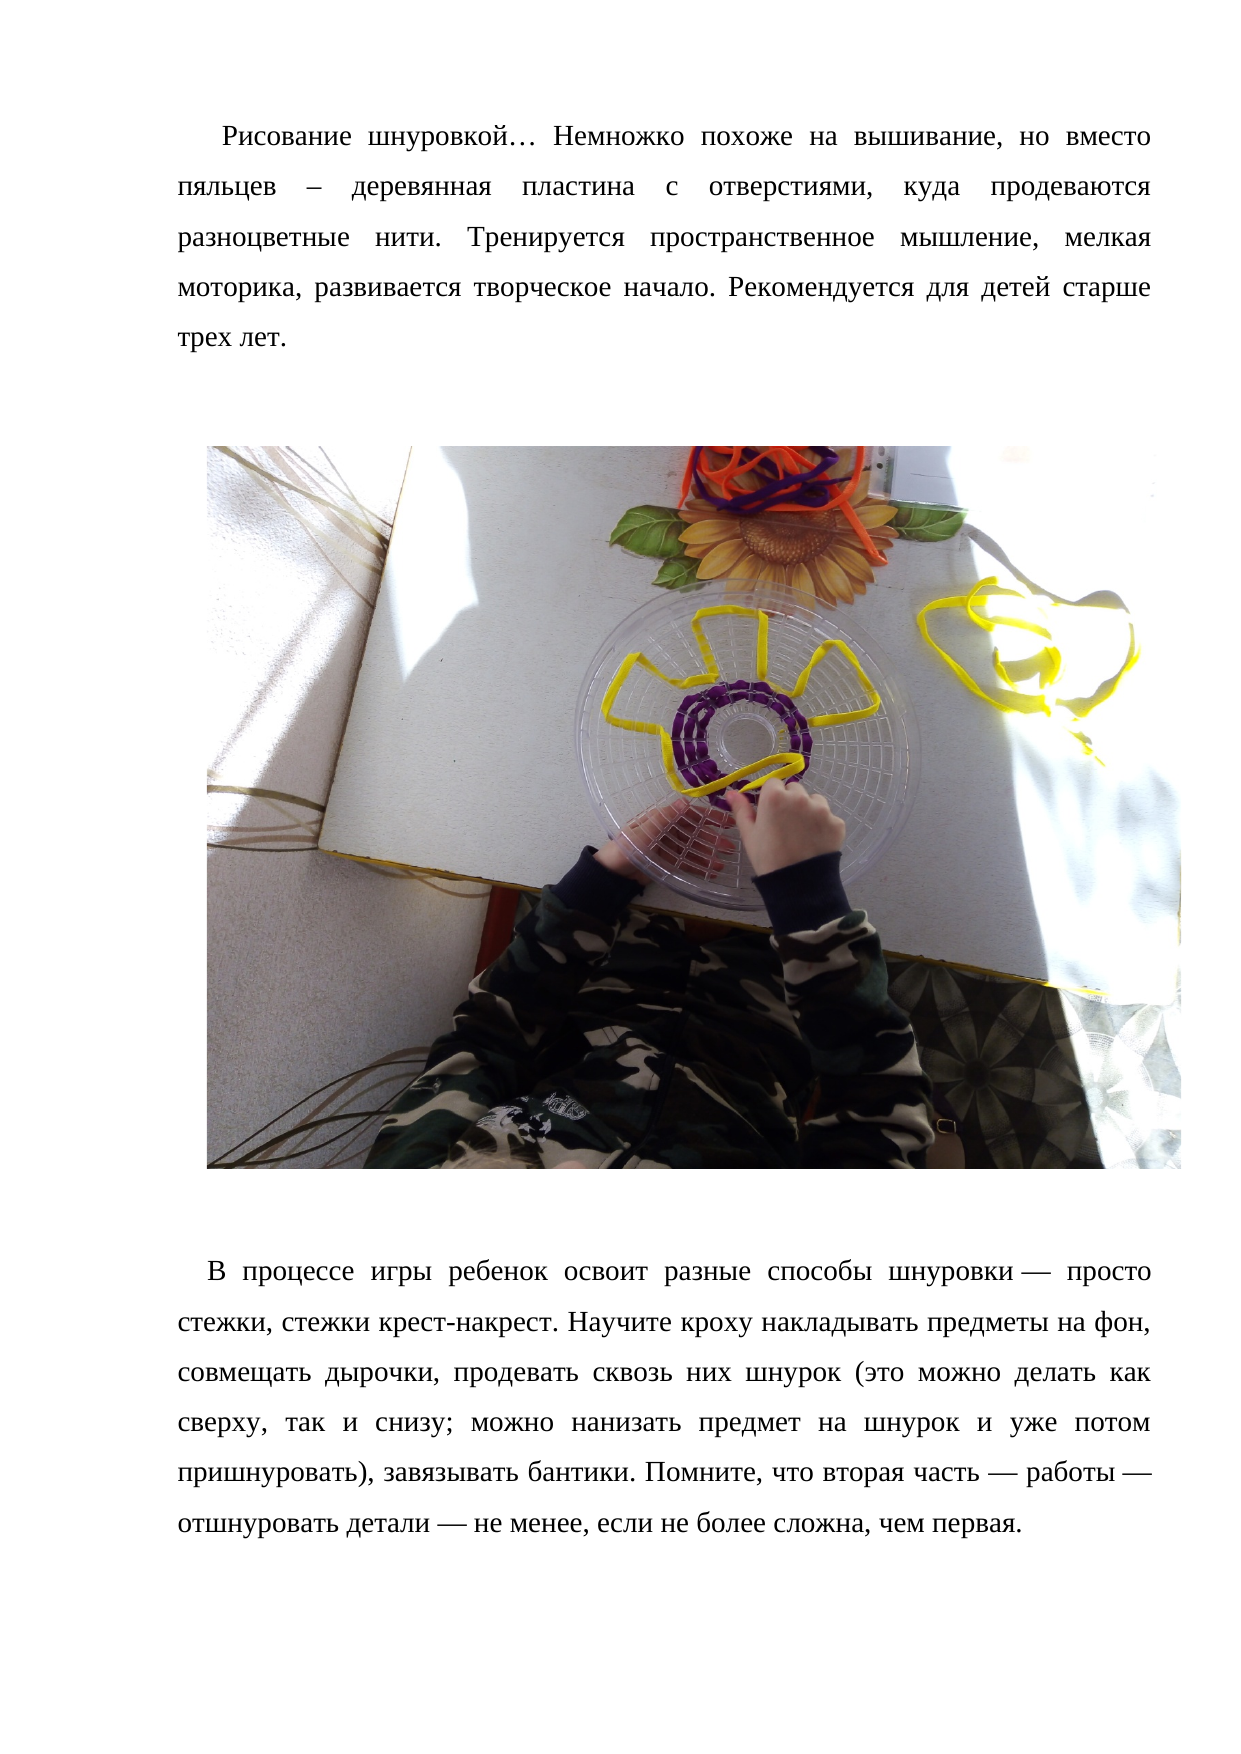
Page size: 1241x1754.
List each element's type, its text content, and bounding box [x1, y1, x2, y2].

text Рисование шнуровкой… Немножко похоже на вышивание, но вместо пяльцев – деревянная пластина с отверстиями, куда продеваются разноцветные нити. Тренируется пространственное мышление, мелкая моторика, развивается творческое начало. Рекомендуется для детей старше трех лет. [177, 118, 1152, 353]
text В процессе игры ребенок освоит разные способы шнуровки — просто стежки, стежки крест-накрест. Научите кроху накладывать предметы на фон, совмещать дырочки, продевать сквозь них шнурок (это можно делать как сверху, так и снизу; можно нанизать предмет на шнурок и уже потом пришнуровать), завязывать бантики. Помните, что вторая часть — работы — отшнуровать детали — не менее, если не более сложна, чем первая. [177, 1253, 1152, 1538]
picture [206, 446, 1182, 1169]
